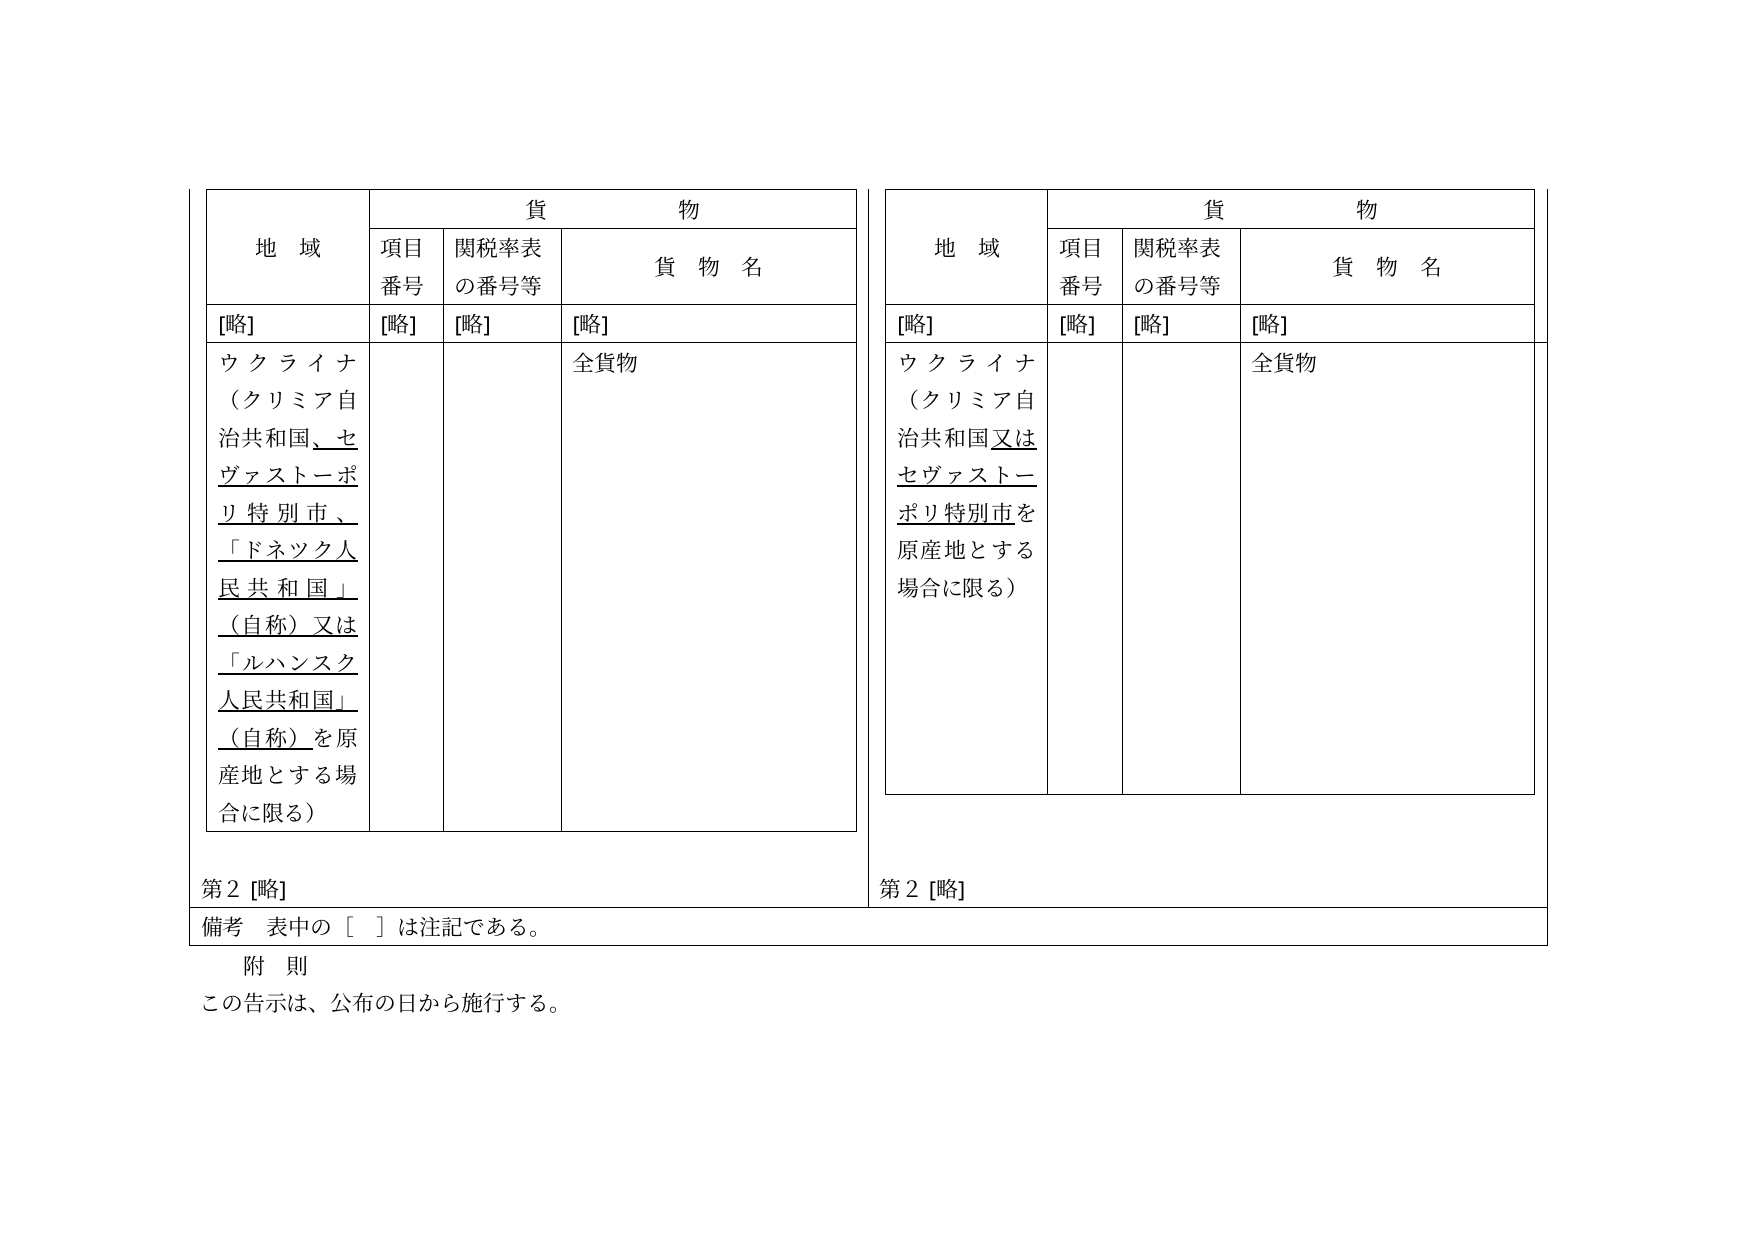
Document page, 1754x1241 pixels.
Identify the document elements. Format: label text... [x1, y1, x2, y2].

table_cell 備考 表中の［ ］は注記である。 [190, 908, 1547, 945]
table_cell [190, 189, 868, 869]
table_cell 第２ [略] [869, 869, 1547, 907]
table_cell 第２ [略] [190, 869, 868, 907]
text 附 則 [243, 946, 1547, 984]
table_cell [869, 189, 1547, 869]
text この告示は、公布の日から施行する。 [177, 984, 1547, 1021]
